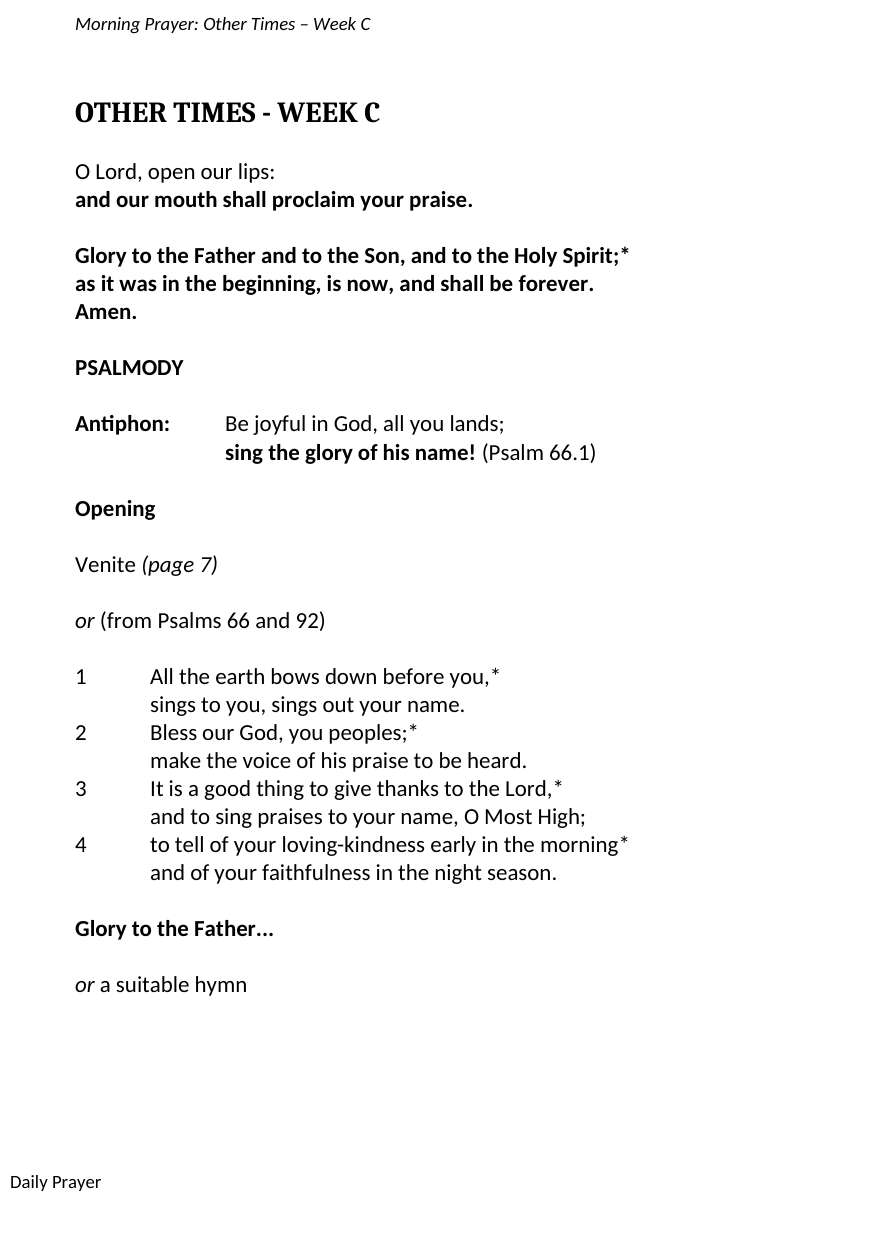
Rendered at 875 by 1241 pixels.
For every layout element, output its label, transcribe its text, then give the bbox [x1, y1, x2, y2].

text and of your faithfulness in the night season. [75, 858, 799, 886]
text Glory to the Father... [75, 914, 799, 942]
text O Lord, open our lips: [75, 157, 799, 185]
text sing the glory of his name! (Psalm 66.1) [75, 438, 799, 466]
text 2 Bless our God, you peoples;* [75, 718, 799, 746]
text PSALMODY [75, 353, 799, 382]
text make the voice of his praise to be heard. [75, 746, 799, 774]
text or a suitable hymn [75, 970, 799, 998]
text Antiphon: Be joyful in God, all you lands; [75, 409, 799, 438]
text Amen. [75, 297, 799, 326]
text sings to you, sings out your name. [75, 690, 799, 718]
text as it was in the beginning, is now, and shall be forever. [75, 269, 799, 297]
text Opening [75, 494, 799, 522]
subtitle OTHER TIMES - WEEK C [75, 96, 799, 129]
text and to sing praises to your name, O Most High; [75, 802, 799, 830]
text 3 It is a good thing to give thanks to the Lord,* [75, 774, 799, 802]
text and our mouth shall proclaim your praise. [75, 185, 799, 213]
text Venite (page 7) [75, 550, 799, 578]
text Glory to the Father and to the Son, and to the Holy Spirit;* [75, 241, 799, 269]
text 1 All the earth bows down before you,* [75, 662, 799, 690]
text or (from Psalms 66 and 92) [75, 606, 799, 634]
text 4 to tell of your loving-kindness early in the morning* [75, 830, 799, 858]
